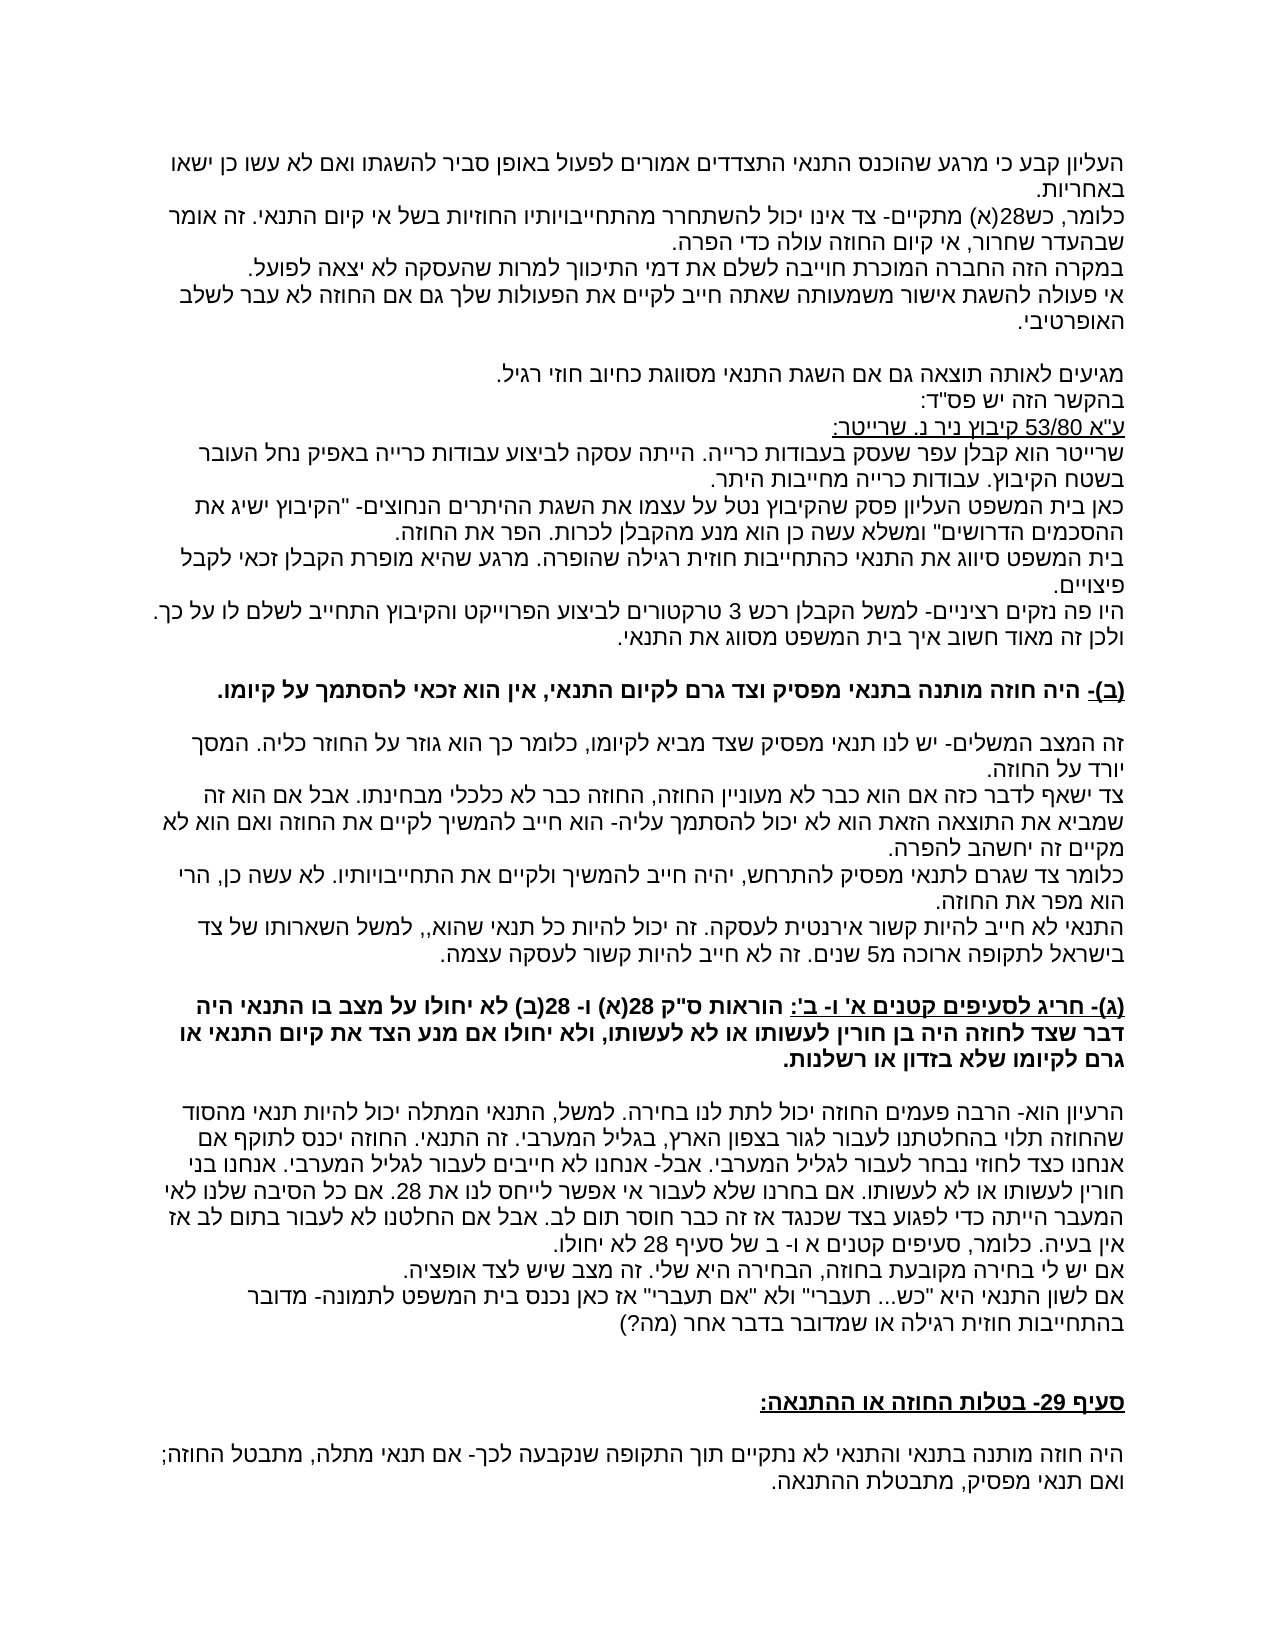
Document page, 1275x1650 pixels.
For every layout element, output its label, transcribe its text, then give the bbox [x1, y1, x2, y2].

text אם לשון התנאי היא "כש... תעברי" ולא "אם תעברי" אז כאן נכנס בית המשפט לתמונה- מדובר בהתחייבות חוזית רגילה או שמדובר בדבר אחר (מה?) [150, 1283, 1125, 1336]
text זה המצב המשלים- יש לנו תנאי מפסיק שצד מביא לקיומו, כלומר כך הוא גוזר על החוזר כליה. המסך יורד על החוזה. [150, 730, 1125, 782]
text (ב)- היה חוזה מותנה בתנאי מפסיק וצד גרם לקיום התנאי, אין הוא זכאי להסתמך על קיומו. [150, 677, 1125, 703]
text הרעיון הוא- הרבה פעמים החוזה יכול לתת לנו בחירה. למשל, התנאי המתלה יכול להיות תנאי מהסוד שהחוזה תלוי בהחלטתנו לעבור לגור בצפון הארץ, בגליל המערבי. זה התנאי. החוזה יכנס לתוקף אם אנחנו כצד לחוזי נבחר לעבור לגליל המערבי. אבל- אנחנו לא חייבים לעבור לגליל המערבי. אנחנו בני חורין לעשותו או לא לעשותו. אם בחרנו שלא לעבור אי אפשר לייחס לנו את 28. אם כל הסיבה שלנו לאי המעבר הייתה כדי לפגוע בצד שכנגד אז זה כבר חוסר תום לב. אבל אם החלטנו לא לעבור בתום לב אז אין בעיה. כלומר, סעיפים קטנים א ו- ב של סעיף 28 לא יחולו. [150, 1099, 1125, 1257]
text צד ישאף לדבר כזה אם הוא כבר לא מעוניין החוזה, החוזה כבר לא כלכלי מבחינתו. אבל אם הוא זה שמביא את התוצאה הזאת הוא לא יכול להסתמך עליה- הוא חייב להמשיך לקיים את החוזה ואם הוא לא מקיים זה יחשהב להפרה. כלומר צד שגרם לתנאי מפסיק להתרחש, יהיה חייב להמשיך ולקיים את התחייבויותיו. לא עשה כן, הרי הוא מפר את החוזה. [150, 782, 1125, 914]
text (ג)- חריג לסעיפים קטנים א' ו- ב': הוראות ס"ק 28(א) ו- 28(ב) לא יחולו על מצב בו התנאי היה דבר שצד לחוזה היה בן חורין לעשותו או לא לעשותו, ולא יחולו אם מנע הצד את קיום התנאי או גרם לקיומו שלא בזדון או רשלנות. [150, 993, 1125, 1072]
text כלומר, כש28(א) מתקיים- צד אינו יכול להשתחרר מהתחייבויותיו החוזיות בשל אי קיום התנאי. זה אומר שבהעדר שחרור, אי קיום החוזה עולה כדי הפרה. במקרה הזה החברה המוכרת חוייבה לשלם את דמי התיכווך למרות שהעסקה לא יצאה לפועל. [150, 203, 1125, 282]
text היה חוזה מותנה בתנאי והתנאי לא נתקיים תוך התקופה שנקבעה לכך- אם תנאי מתלה, מתבטל החוזה; ואם תנאי מפסיק, מתבטלת ההתנאה. [150, 1441, 1125, 1494]
text התנאי לא חייב להיות קשור אירנטית לעסקה. זה יכול להיות כל תנאי שהוא,, למשל השארותו של צד בישראל לתקופה ארוכה מ5 שנים. זה לא חייב להיות קשור לעסקה עצמה. [150, 914, 1125, 967]
text אם יש לי בחירה מקובעת בחוזה, הבחירה היא שלי. זה מצב שיש לצד אופציה. [150, 1257, 1125, 1283]
text מגיעים לאותה תוצאה גם אם השגת התנאי מסווגת כחיוב חוזי רגיל. בהקשר הזה יש פס"ד: ע"א 53/80 קיבוץ ניר נ. שרייטר: שרייטר הוא קבלן עפר שעסק בעבודות כרייה. הייתה עסקה לביצוע עבודות כרייה באפיק נחל העובר בשטח הקיבוץ. עבודות כרייה מחייבות היתר. כאן בית המשפט העליון פסק שהקיבוץ נטל על עצמו את השגת ההיתרים הנחוצים- "הקיבוץ ישיג את ההסכמים הדרושים" ומשלא עשה כן הוא מנע מהקבלן לכרות. הפר את החוזה. בית המשפט סיווג את התנאי כהתחייבות חוזית רגילה שהופרה. מרגע שהיא מופרת הקבלן זכאי לקבל פיצויים. היו פה נזקים רציניים- למשל הקבלן רכש 3 טרקטורים לביצוע הפרוייקט והקיבוץ התחייב לשלם לו על כך. ולכן זה מאוד חשוב איך בית המשפט מסווג את התנאי. [150, 361, 1125, 651]
text סעיף 29- בטלות החוזה או ההתנאה: [150, 1389, 1125, 1415]
text אי פעולה להשגת אישור משמעותה שאתה חייב לקיים את הפעולות שלך גם אם החוזה לא עבר לשלב האופרטיבי. [150, 282, 1125, 361]
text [150, 150, 1125, 203]
